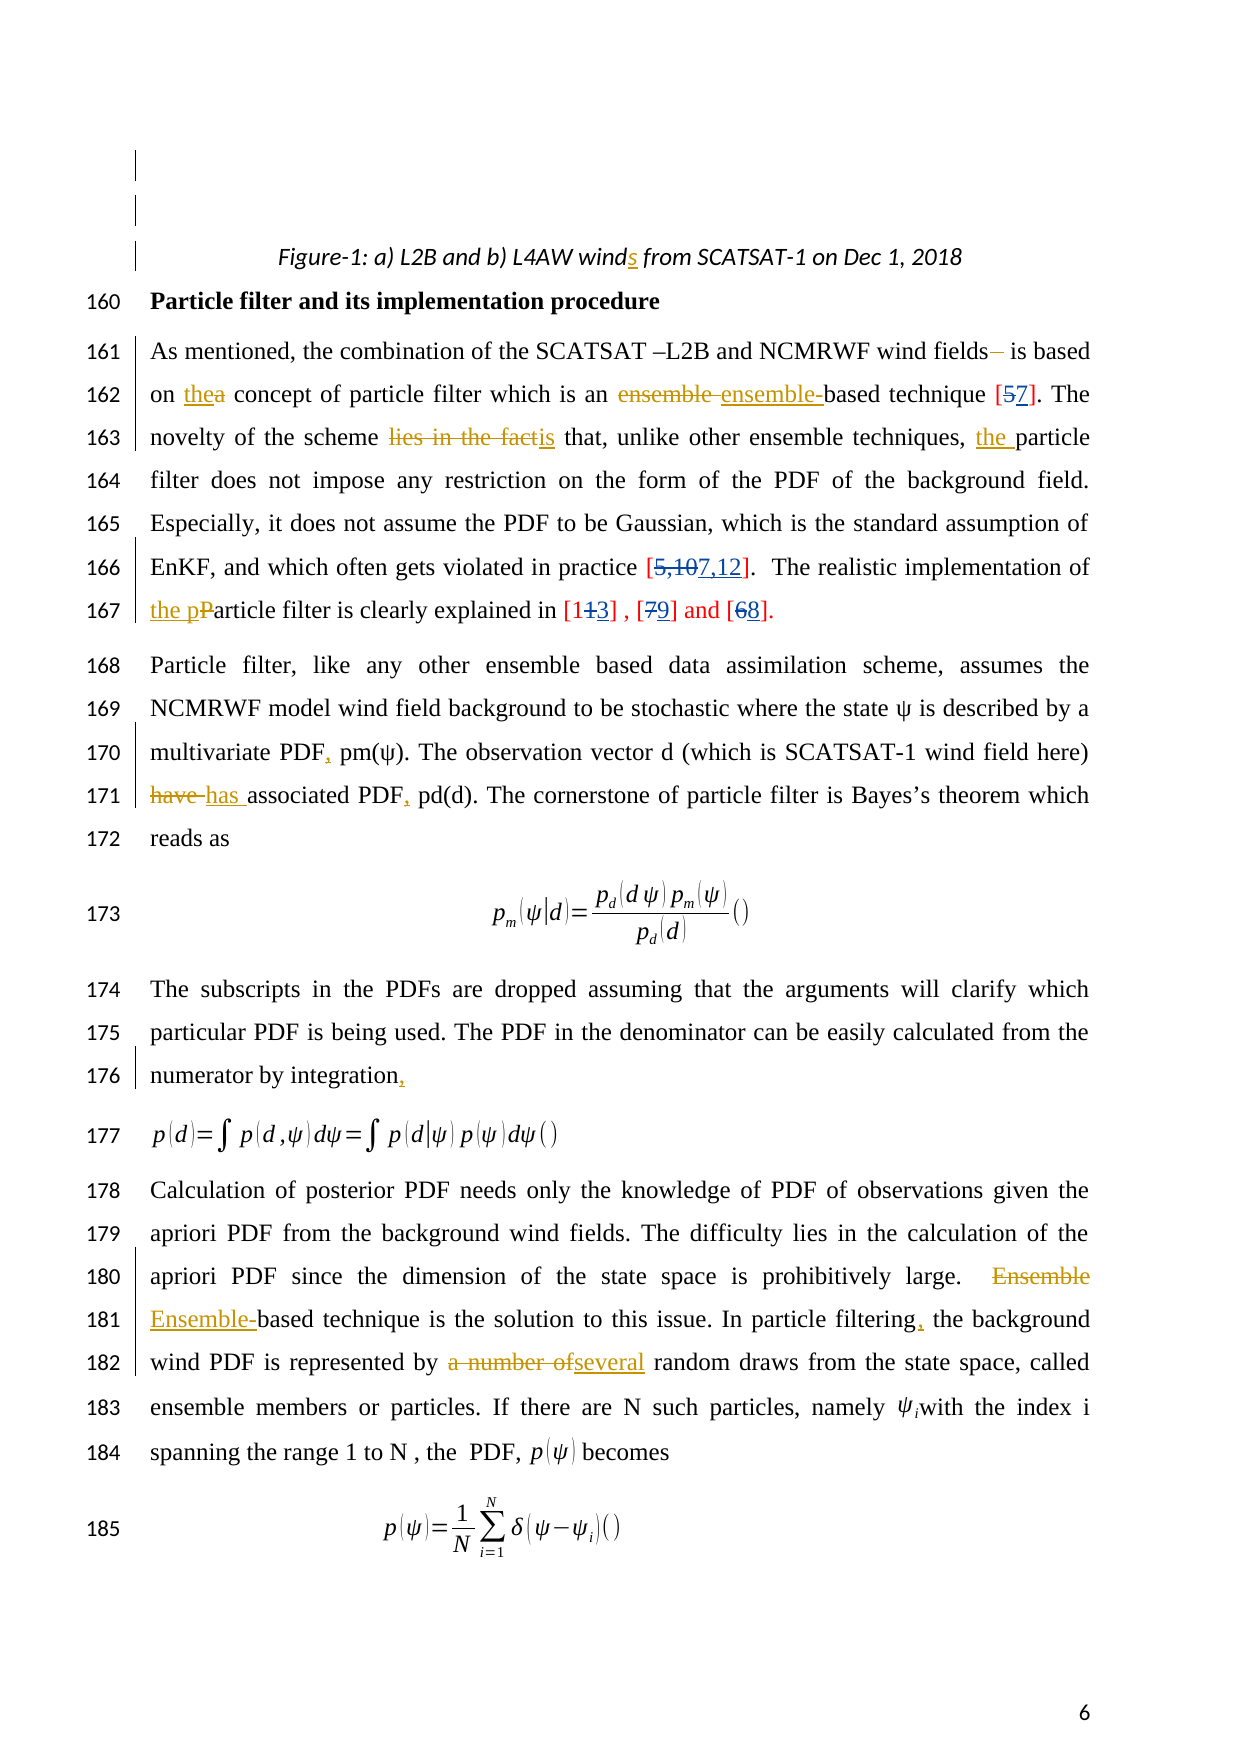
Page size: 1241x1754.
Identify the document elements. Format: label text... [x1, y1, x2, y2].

text As mentioned, the combination of the SCATSAT –L2B and NCMRWF wind fields is based on concept of particle filter which is an based technique []. The novelty of the scheme that, unlike other ensemble techniques, particle filter does not impose any restriction on the form of the PDF of the background field. Especially, it does not assume the PDF to be Gaussian, which is the standard assumption of EnKF, and which often gets violated in practice []. The realistic implementation of article filter is clearly explained in [1] , [] and []. [150, 336, 1090, 623]
text Figure-1: a) L2B and b) L4AW wind from SCATSAT-1 on Dec 1, 2018 [150, 241, 1090, 271]
text Particle filter, like any other ensemble based data assimilation scheme, assumes the NCMRWF model wind field background to be stochastic where the state ψ is described by a multivariate PDF pm(ψ). The observation vector d (which is SCATSAT-1 wind field here) associated PDF pd(d). The cornerstone of particle filter is Bayes’s theorem which reads as [150, 650, 1090, 852]
text Calculation of posterior PDF needs only the knowledge of PDF of observations given the apriori PDF from the background wind fields. The difficulty lies in the calculation of the apriori PDF since the dimension of the state space is prohibitively large. based technique is the solution to this issue. In particle filtering the background wind PDF is represented by random draws from the state space, called ensemble members or particles. If there are N such particles, namely with the index i spanning the range 1 to N , the PDF, becomes [150, 1175, 1090, 1467]
text The subscripts in the PDFs are dropped assuming that the arguments will clarify which particular PDF is being used. The PDF in the denominator can be easily calculated from the numerator by integration [150, 974, 1090, 1089]
text Particle filter and its implementation procedure [150, 286, 1090, 315]
